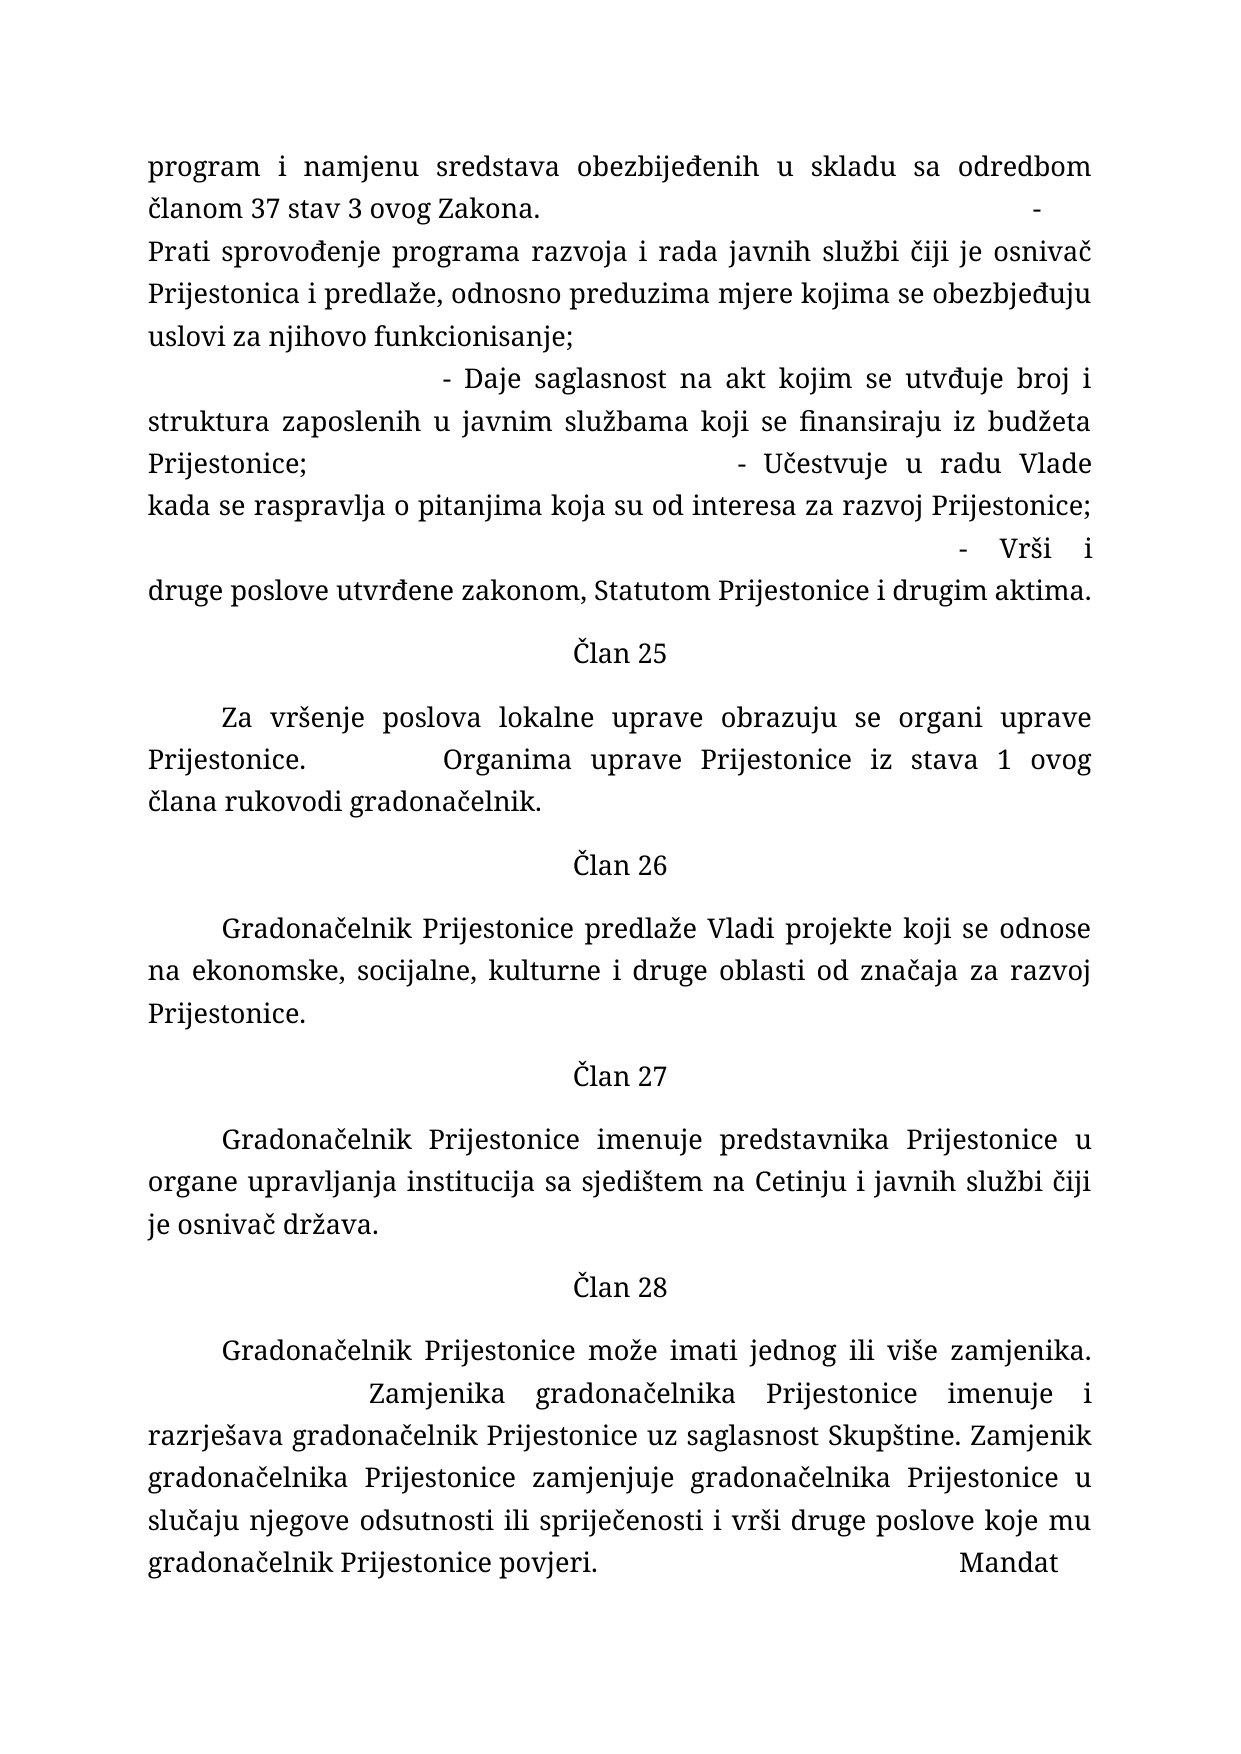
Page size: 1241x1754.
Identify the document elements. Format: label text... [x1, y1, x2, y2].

text Za vršenje poslova lokalne uprave obrazuju se organi uprave Prijestonice. Organima uprave Prijestonice iz stava 1 ovog člana rukovodi gradonačelnik. [148, 698, 1093, 820]
text Član 26 [148, 846, 1093, 883]
text Član 28 [148, 1268, 1093, 1305]
text Gradonačelnik Prijestonice predlaže Vladi projekte koji se odnose na ekonomske, socijalne, kulturne i druge oblasti od značaja za razvoj Prijestonice. [148, 909, 1093, 1031]
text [148, 1332, 1093, 1581]
text Gradonačelnik Prijestonice imenuje predstavnika Prijestonice u organe upravljanja institucija sa sjedištem na Cetinju i javnih službi čiji je osnivač država. [148, 1121, 1093, 1242]
text Član 27 [148, 1057, 1093, 1094]
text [148, 148, 1093, 608]
text Član 25 [148, 635, 1093, 672]
